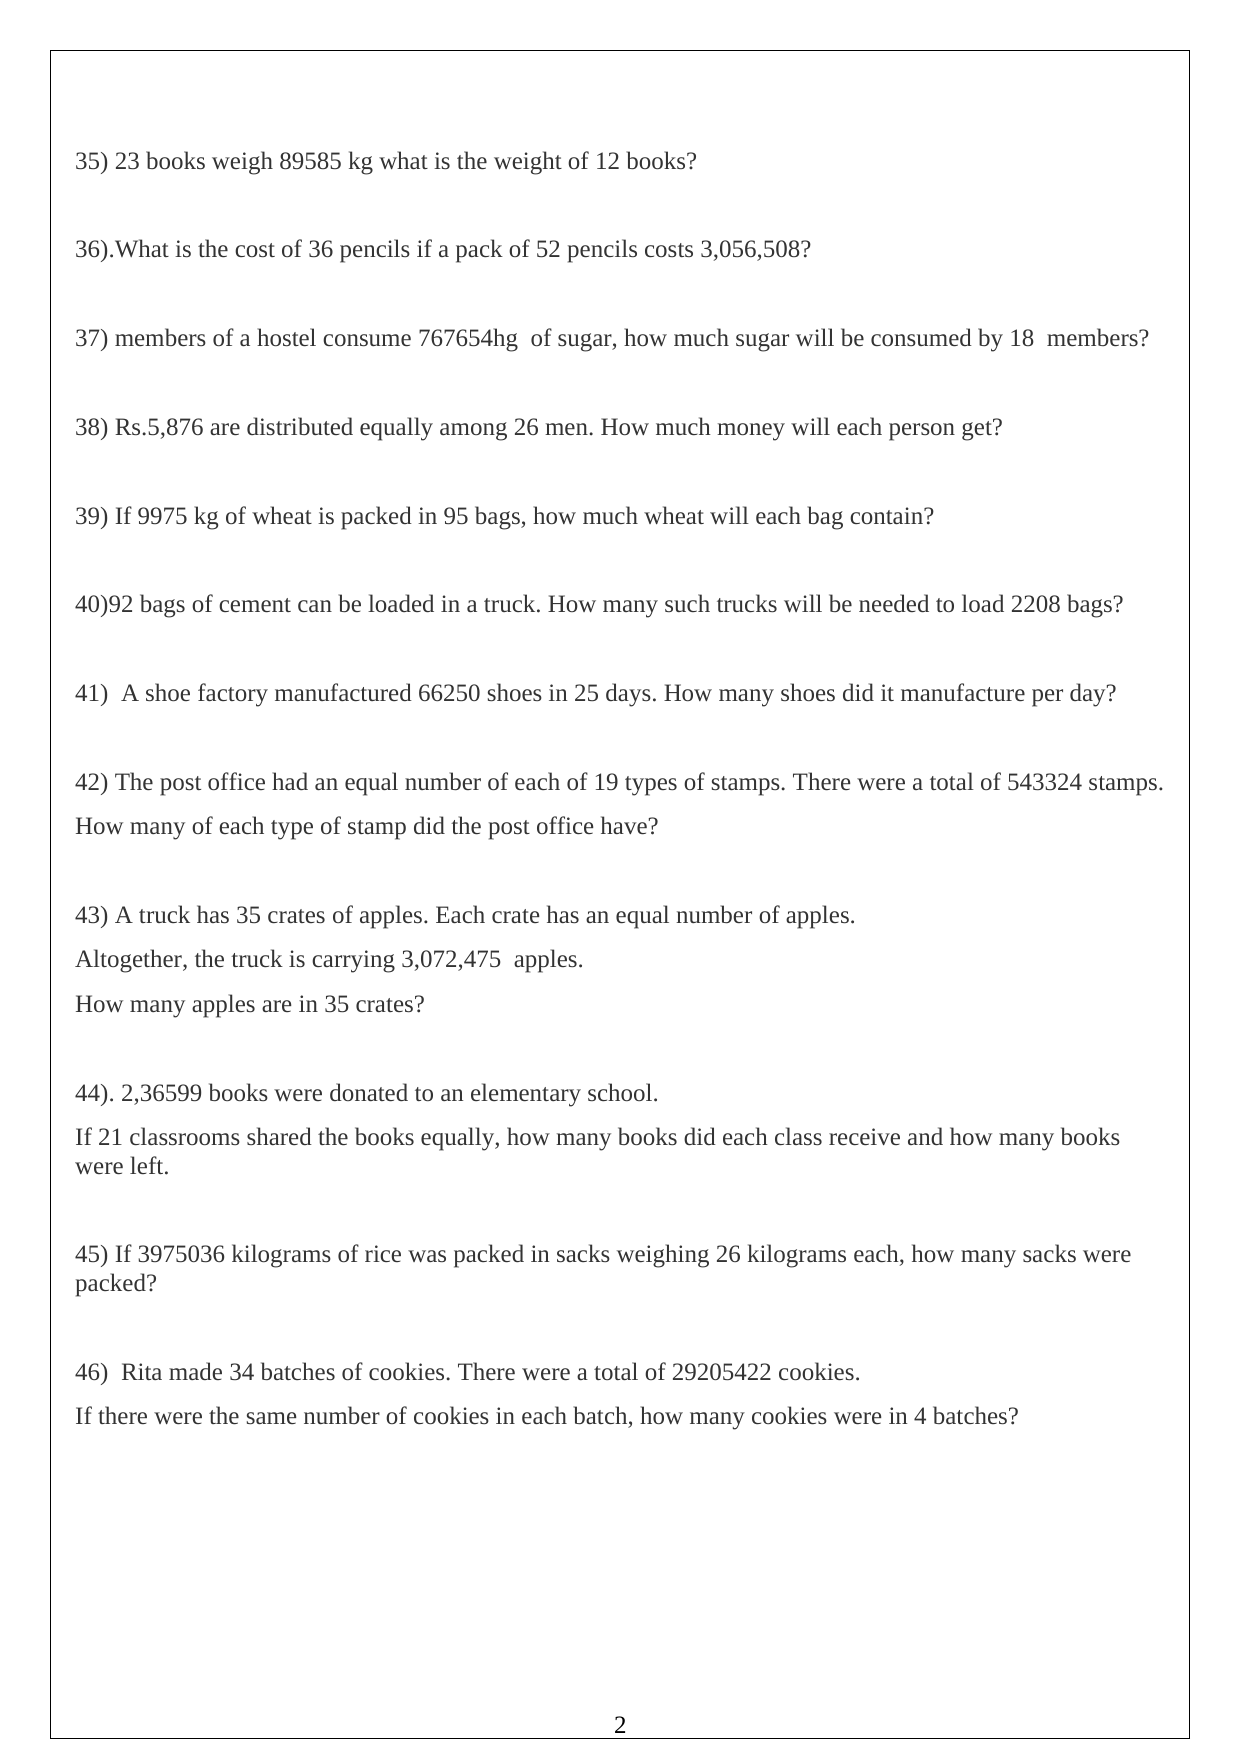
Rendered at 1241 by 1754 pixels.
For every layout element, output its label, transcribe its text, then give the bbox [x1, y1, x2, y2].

text 35) 23 books weigh 89585 kg what is the weight of 12 books? [75, 146, 1165, 174]
text How many of each type of stamp did the post office have? [75, 811, 1165, 840]
text If 21 classrooms shared the books equally, how many books did each class receive and how many books were left. [75, 1122, 1165, 1179]
text 39) If 9975 kg of wheat is packed in 95 bags, how much wheat will each bag contain? [75, 501, 1165, 529]
text 44). 2,36599 books were donated to an elementary school. [75, 1078, 1165, 1106]
text How many apples are in 35 crates? [75, 989, 1165, 1018]
text 42) The post office had an equal number of each of 19 types of stamps. There were a total of 543324 stamps. [75, 767, 1165, 796]
text 41) A shoe factory manufactured 66250 shoes in 25 days. How many shoes did it manufacture per day? [75, 678, 1165, 707]
text 36).What is the cost of 36 pencils if a pack of 52 pencils costs 3,056,508? [75, 234, 1165, 263]
text Altogether, the truck is carrying 3,072,475 apples. [75, 944, 1165, 973]
text 37) members of a hostel consume 767654hg of sugar, how much sugar will be consumed by 18 members? [75, 323, 1165, 352]
text 40)92 bags of cement can be loaded in a truck. How many such trucks will be needed to load 2208 bags? [75, 589, 1165, 618]
text 38) Rs.5,876 are distributed equally among 26 men. How much money will each person get? [75, 412, 1165, 441]
text 46) Rita made 34 batches of cookies. There were a total of 29205422 cookies. [75, 1357, 1165, 1386]
text If there were the same number of cookies in each batch, how many cookies were in 4 batches? [75, 1401, 1165, 1430]
text 43) A truck has 35 crates of apples. Each crate has an equal number of apples. [75, 900, 1165, 929]
text 45) If 3975036 kilograms of rice was packed in sacks weighing 26 kilograms each, how many sacks were packed? [75, 1239, 1165, 1297]
